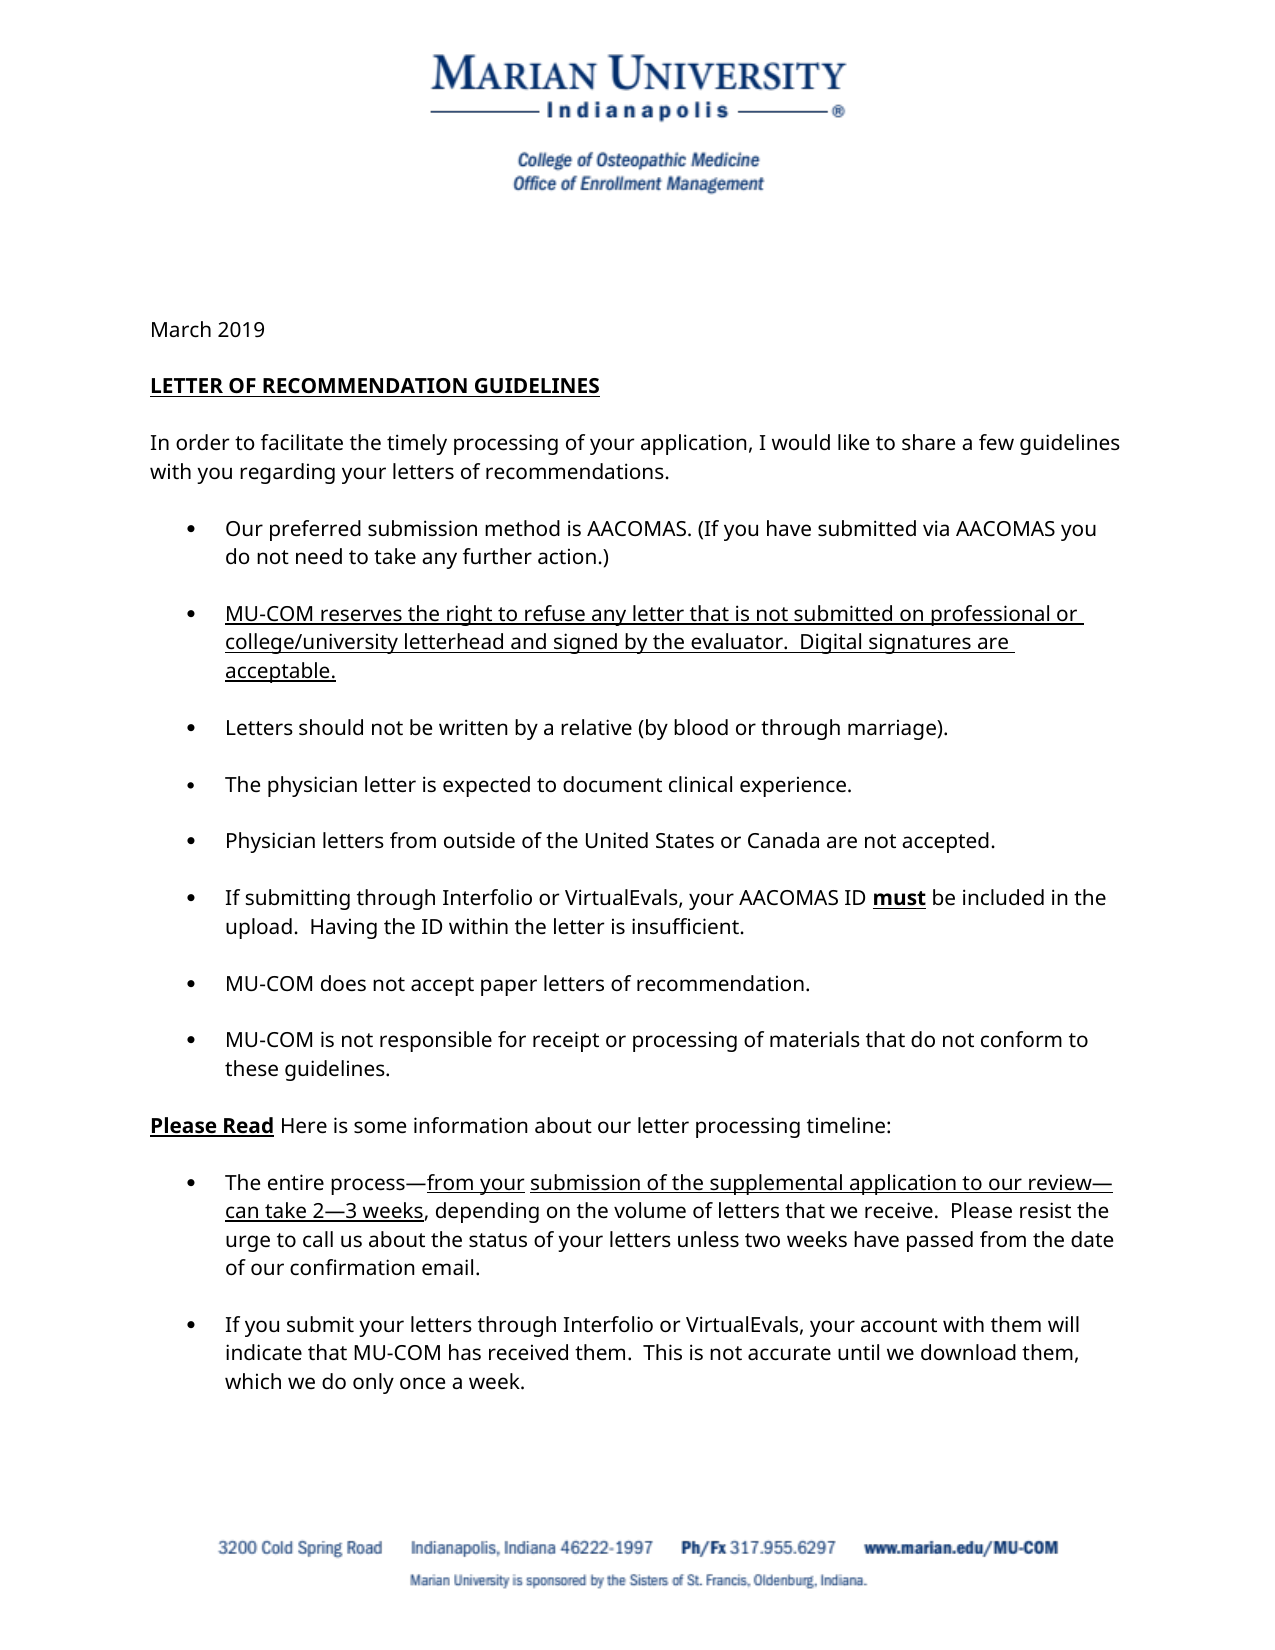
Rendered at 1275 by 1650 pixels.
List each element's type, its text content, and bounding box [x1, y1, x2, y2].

list MU-COM is not responsible for receipt or processing of materials that do not conform to these guidelines. [187, 1026, 1125, 1082]
list Letters should not be written by a relative (by blood or through marriage). [187, 713, 1125, 741]
list MU-COM does not accept paper letters of recommendation. [187, 969, 1125, 1026]
list Physician letters from outside of the United States or Canada are not accepted. [187, 827, 1125, 855]
text In order to facilitate the timely processing of your application, I would like to share a few guidelines with you regarding your letters of recommendations. [150, 428, 1125, 485]
list If submitting through Interfolio or VirtualEvals, your AACOMAS ID must be included in the upload. Having the ID within the letter is insufficient. [187, 883, 1125, 940]
list MU-COM reserves the right to refuse any letter that is not submitted on professional or college/university letterhead and signed by the evaluator. Digital signatures are acceptable. [187, 599, 1125, 684]
text LETTER OF RECOMMENDATION GUIDELINES [150, 372, 1125, 400]
text March 2019 [150, 315, 1125, 343]
list If you submit your letters through Interfolio or VirtualEvals, your account with them will indicate that MU-COM has received them. This is not accurate until we download them, which we do only once a week. [187, 1310, 1125, 1395]
list The physician letter is expected to document clinical experience. [187, 770, 1125, 798]
text Please Read Here is some information about our letter processing timeline: [150, 1111, 1125, 1139]
list The entire process—from your submission of the supplemental application to our review—can take 2—3 weeks, depending on the volume of letters that we receive. Please resist the urge to call us about the status of your letters unless two weeks have passed from the date of our confirmation email. [187, 1168, 1125, 1282]
list Our preferred submission method is AACOMAS. (If you have submitted via AACOMAS you do not need to take any further action.) [187, 514, 1125, 571]
